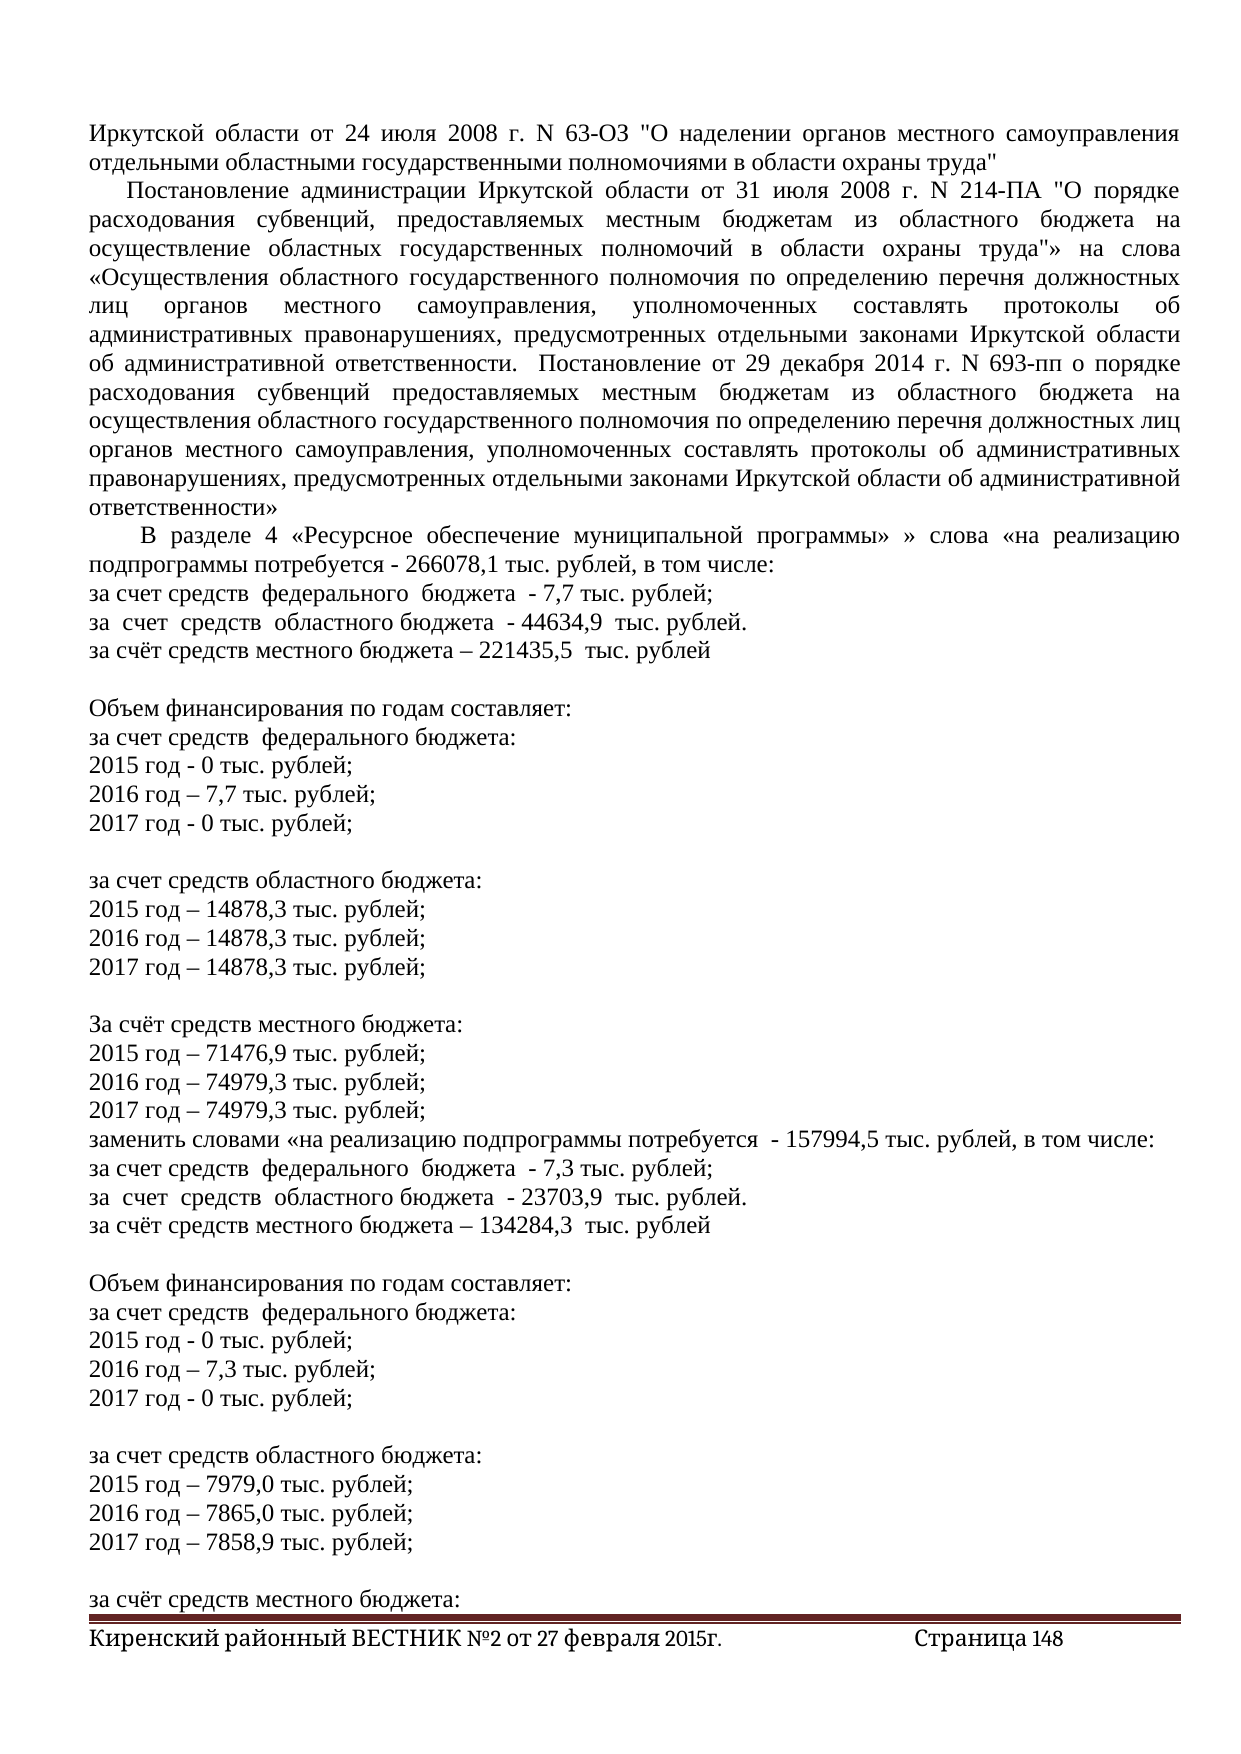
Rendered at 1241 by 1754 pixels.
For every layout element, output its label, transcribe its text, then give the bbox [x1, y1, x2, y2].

text 2015 год – 14878,3 тыс. рублей; [89, 894, 1181, 923]
text В разделе 4 «Ресурсное обеспечение муниципальной программы» » слова «на реализацию подпрограммы потребуется - 266078,1 тыс. рублей, в том числе: [89, 521, 1181, 578]
text Постановление администрации Иркутской области от 31 июля . N 214-ПА "О порядке расходования субвенций, предоставляемых местным бюджетам из областного бюджета на осуществление областных государственных полномочий в области охраны труда"» на слова «Осуществления областного государственного полномочия по определению перечня должностных лиц органов местного самоуправления, уполномоченных составлять протоколы об административных правонарушениях, предусмотренных отдельными законами Иркутской области об административной ответственности. Постановление от 29 декабря 2014 г. N 693-пп о порядке расходования субвенций предоставляемых местным бюджетам из областного бюджета на осуществления областного государственного полномочия по определению перечня должностных лиц органов местного самоуправления, уполномоченных составлять протоколы об административных правонарушениях, предусмотренных отдельными законами Иркутской области об административной ответственности» [89, 176, 1181, 521]
text за счет средств областного бюджета: [89, 866, 1181, 894]
text 2015 год – 7979,0 тыс. рублей; [89, 1469, 1181, 1498]
text за счет средств федерального бюджета: [89, 1297, 1181, 1326]
text 2017 год - 0 тыс. рублей; [89, 808, 1181, 837]
text 2017 год – 14878,3 тыс. рублей; [89, 952, 1181, 981]
text Объем финансирования по годам составляет: [89, 1268, 1181, 1297]
text за счёт средств местного бюджета – 134284,3 тыс. рублей [89, 1211, 1181, 1239]
text 2017 год – 7858,9 тыс. рублей; [89, 1527, 1181, 1556]
text за счет средств федерального бюджета: [89, 722, 1181, 751]
text Объем финансирования по годам составляет: [89, 693, 1181, 722]
text за счёт средств местного бюджета: [89, 1584, 1181, 1613]
text 2016 год – 74979,3 тыс. рублей; [89, 1067, 1181, 1096]
text 2015 год - 0 тыс. рублей; [89, 751, 1181, 779]
text 2016 год – 14878,3 тыс. рублей; [89, 923, 1181, 952]
text 2016 год – 7,3 тыс. рублей; [89, 1354, 1181, 1383]
text за счет средств федерального бюджета - 7,3 тыс. рублей; [89, 1153, 1181, 1182]
text за счет средств областного бюджета - 44634,9 тыс. рублей. [89, 607, 1181, 636]
text 2017 год - 0 тыс. рублей; [89, 1383, 1181, 1412]
text за счёт средств местного бюджета – 221435,5 тыс. рублей [89, 636, 1181, 664]
text заменить словами «на реализацию подпрограммы потребуется - 157994,5 тыс. рублей, в том числе: [89, 1124, 1181, 1153]
text 2015 год – 71476,9 тыс. рублей; [89, 1038, 1181, 1067]
text 2016 год – 7,7 тыс. рублей; [89, 779, 1181, 808]
text 2015 год - 0 тыс. рублей; [89, 1326, 1181, 1354]
text за счет средств федерального бюджета - 7,7 тыс. рублей; [89, 578, 1181, 607]
text 2016 год – 7865,0 тыс. рублей; [89, 1498, 1181, 1527]
text за счет средств областного бюджета - 23703,9 тыс. рублей. [89, 1182, 1181, 1211]
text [89, 118, 1181, 176]
text 2017 год – 74979,3 тыс. рублей; [89, 1096, 1181, 1124]
text За счёт средств местного бюджета: [89, 1009, 1181, 1038]
text за счет средств областного бюджета: [89, 1441, 1181, 1469]
